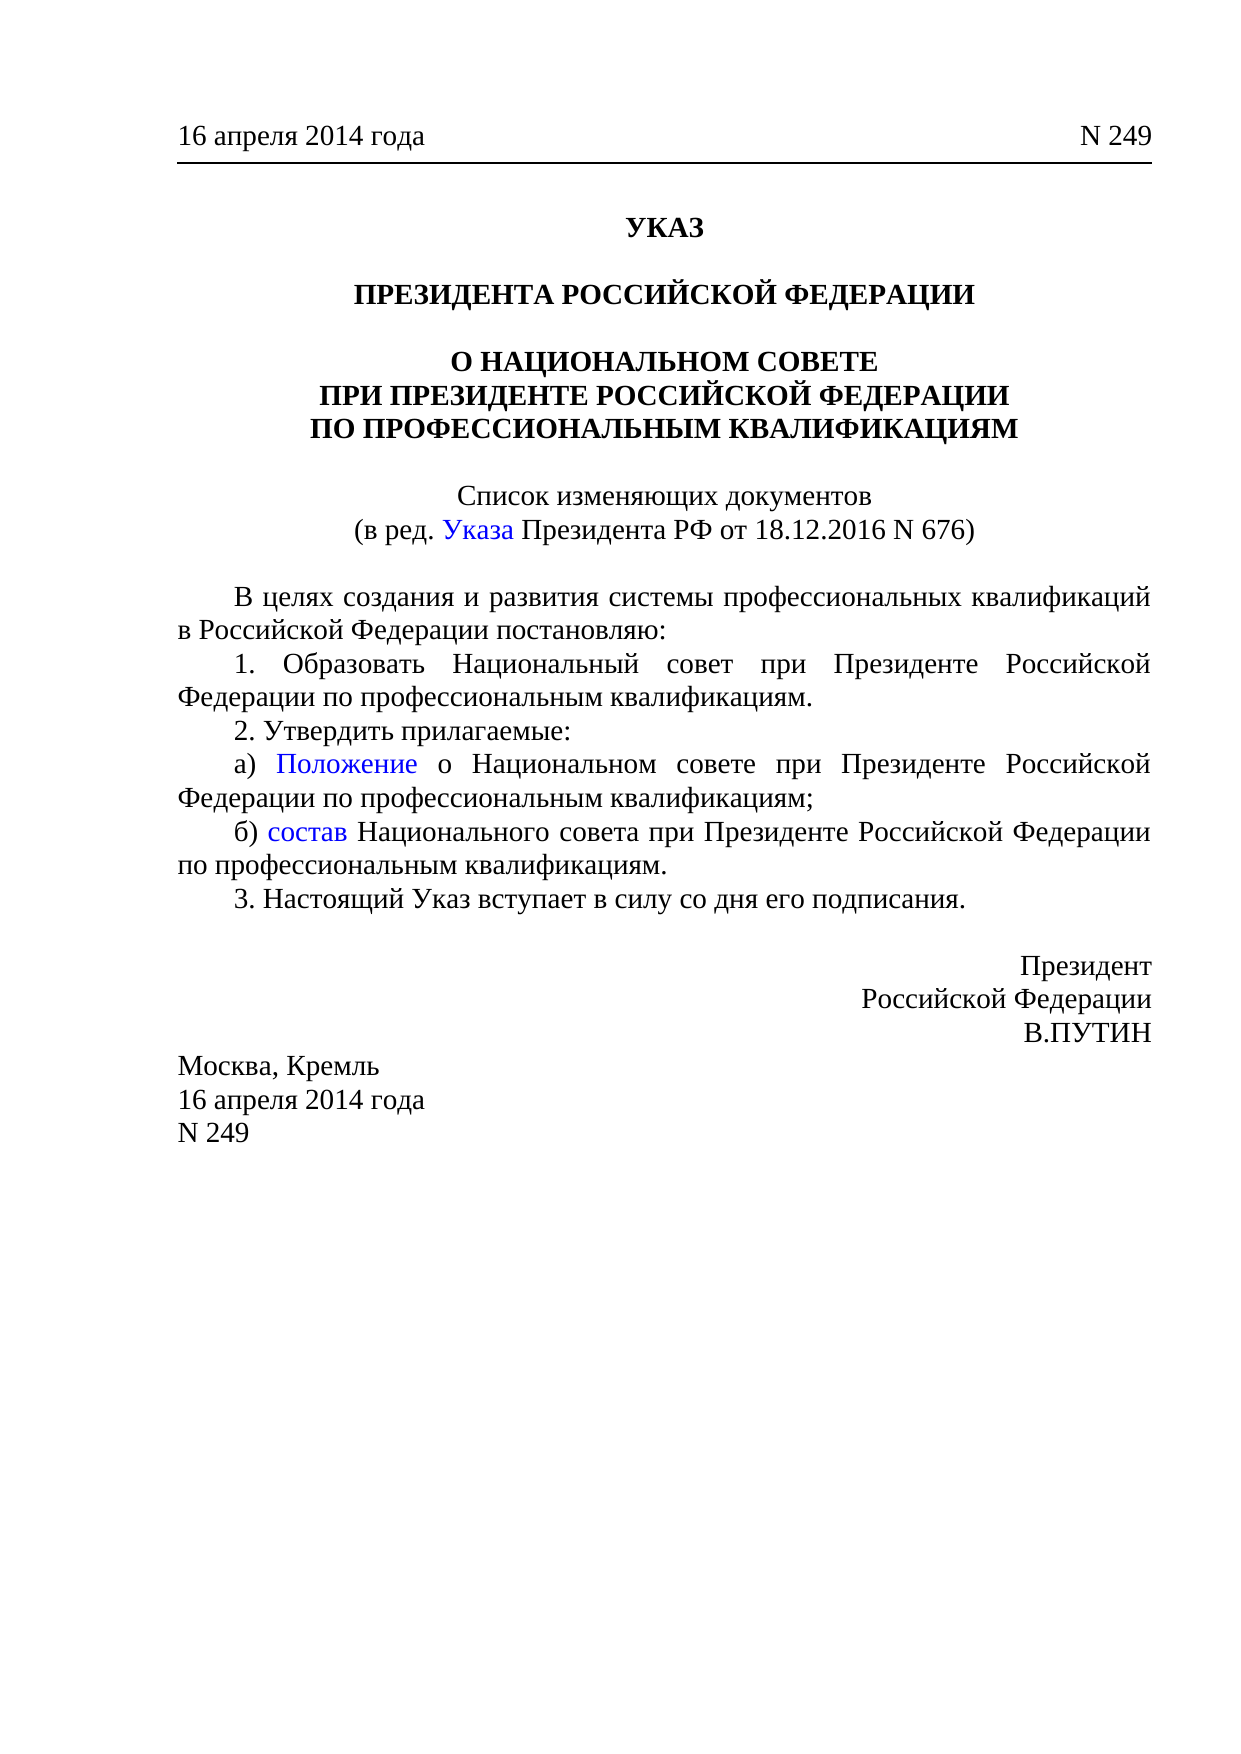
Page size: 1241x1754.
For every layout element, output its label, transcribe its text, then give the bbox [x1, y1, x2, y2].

title ПРИ ПРЕЗИДЕНТЕ РОССИЙСКОЙ ФЕДЕРАЦИИ [177, 378, 1152, 411]
title УКАЗ [177, 210, 1152, 243]
text 16 апреля 2014 года [177, 1082, 1152, 1116]
text (в ред. Указа Президента РФ от 18.12.2016 N 676) [177, 512, 1152, 545]
text 2. Утвердить прилагаемые: [177, 713, 1152, 747]
text б) состав Национального совета при Президенте Российской Федерации по профессиональным квалификациям. [177, 814, 1152, 881]
title ПО ПРОФЕССИОНАЛЬНЫМ КВАЛИФИКАЦИЯМ [177, 411, 1152, 445]
text В целях создания и развития системы профессиональных квалификаций в Российской Федерации постановляю: [177, 579, 1152, 646]
table_header N 249 [664, 118, 1152, 152]
text 3. Настоящий Указ вступает в силу со дня его подписания. [177, 881, 1152, 914]
text а) Положение о Национальном совете при Президенте Российской Федерации по профессиональным квалификациям; [177, 747, 1152, 814]
text Москва, Кремль [177, 1048, 1152, 1082]
text N 249 [177, 1116, 1152, 1149]
table_header 16 апреля 2014 года [177, 118, 664, 152]
text Президент [177, 948, 1152, 981]
text Список изменяющих документов [177, 478, 1152, 512]
title О НАЦИОНАЛЬНОМ СОВЕТЕ [177, 344, 1152, 378]
text 1. Образовать Национальный совет при Президенте Российской Федерации по профессиональным квалификациям. [177, 646, 1152, 713]
text Российской Федерации [177, 981, 1152, 1015]
title ПРЕЗИДЕНТА РОССИЙСКОЙ ФЕДЕРАЦИИ [177, 277, 1152, 311]
text В.ПУТИН [177, 1015, 1152, 1048]
